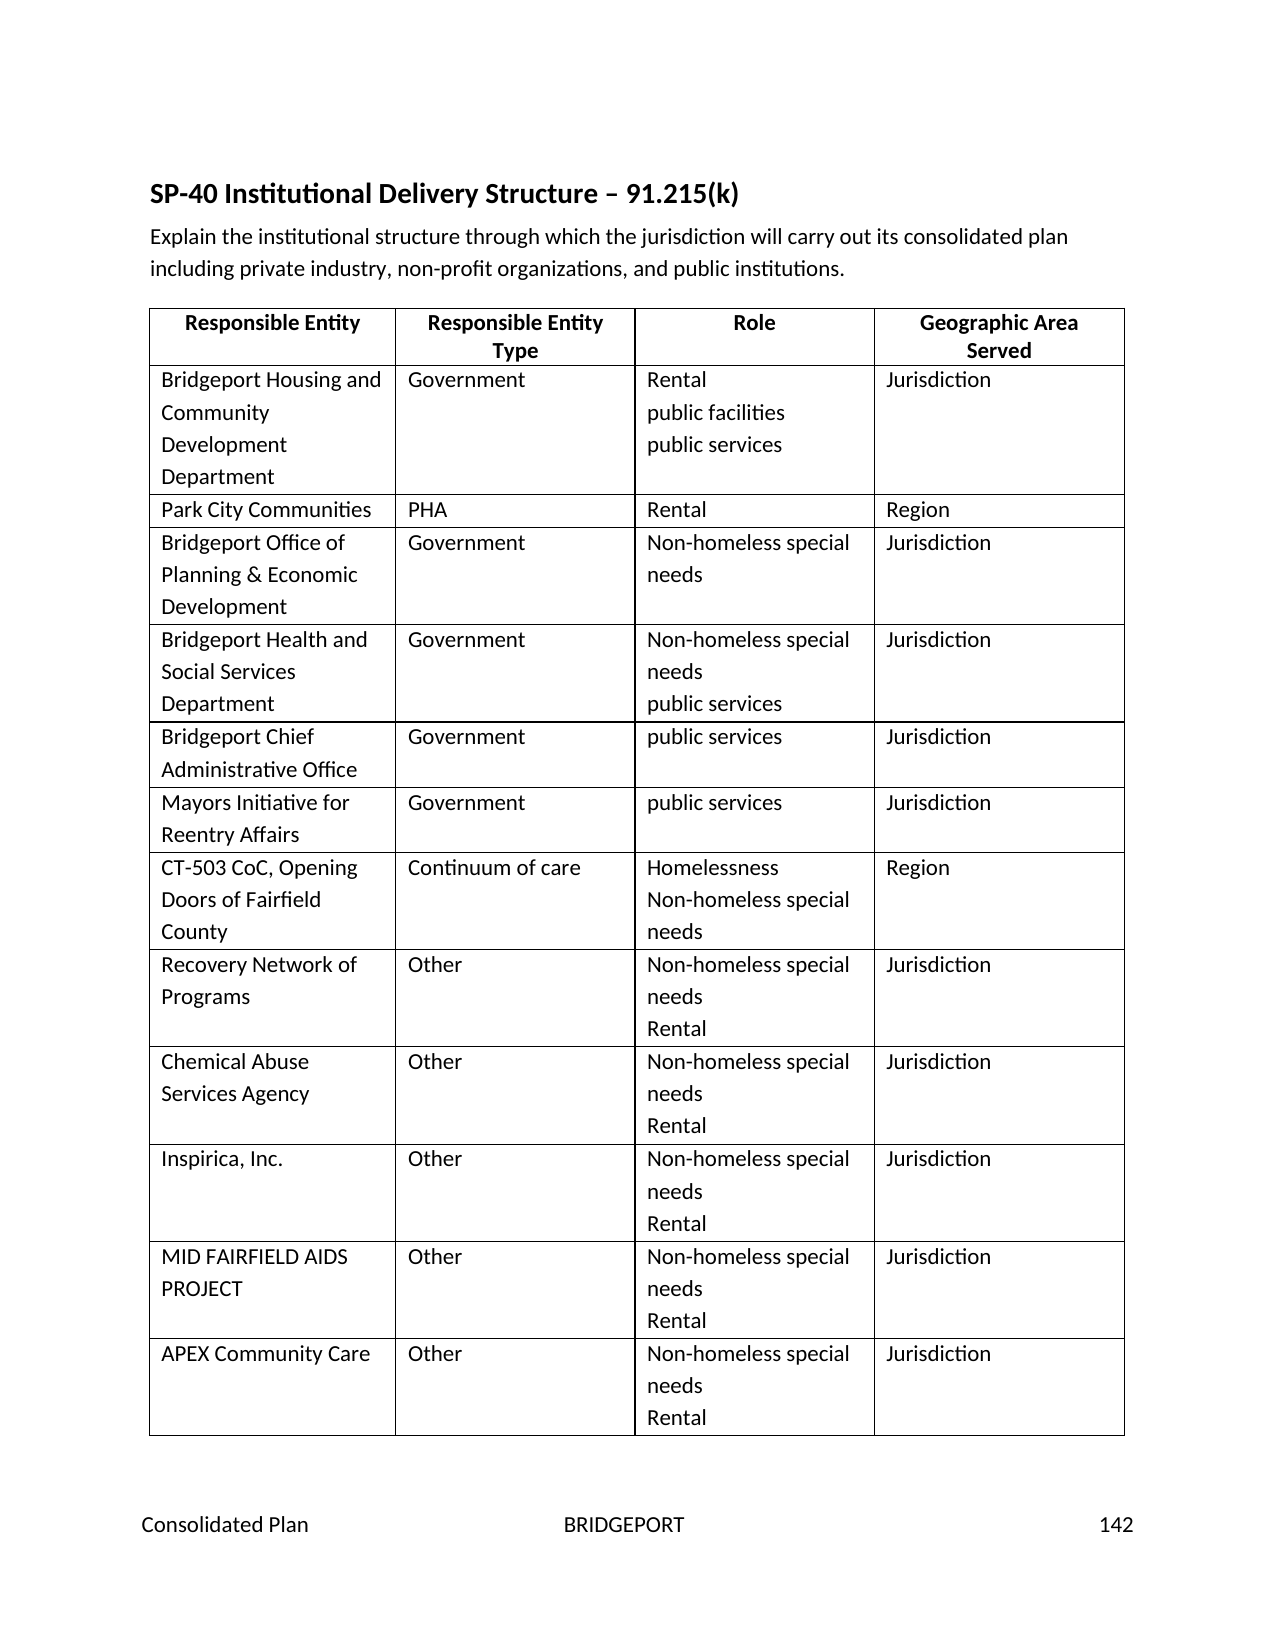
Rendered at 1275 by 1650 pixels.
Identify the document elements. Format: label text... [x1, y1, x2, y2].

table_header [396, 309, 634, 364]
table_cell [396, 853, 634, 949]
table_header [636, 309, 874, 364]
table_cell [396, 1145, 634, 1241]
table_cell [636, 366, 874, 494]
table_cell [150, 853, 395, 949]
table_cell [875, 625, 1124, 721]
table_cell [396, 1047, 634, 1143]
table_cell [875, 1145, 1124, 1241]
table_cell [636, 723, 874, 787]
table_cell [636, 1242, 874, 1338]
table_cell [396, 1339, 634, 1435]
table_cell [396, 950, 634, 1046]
subtitle SP-40 Institutional Delivery Structure – 91.215(k) [150, 175, 1125, 211]
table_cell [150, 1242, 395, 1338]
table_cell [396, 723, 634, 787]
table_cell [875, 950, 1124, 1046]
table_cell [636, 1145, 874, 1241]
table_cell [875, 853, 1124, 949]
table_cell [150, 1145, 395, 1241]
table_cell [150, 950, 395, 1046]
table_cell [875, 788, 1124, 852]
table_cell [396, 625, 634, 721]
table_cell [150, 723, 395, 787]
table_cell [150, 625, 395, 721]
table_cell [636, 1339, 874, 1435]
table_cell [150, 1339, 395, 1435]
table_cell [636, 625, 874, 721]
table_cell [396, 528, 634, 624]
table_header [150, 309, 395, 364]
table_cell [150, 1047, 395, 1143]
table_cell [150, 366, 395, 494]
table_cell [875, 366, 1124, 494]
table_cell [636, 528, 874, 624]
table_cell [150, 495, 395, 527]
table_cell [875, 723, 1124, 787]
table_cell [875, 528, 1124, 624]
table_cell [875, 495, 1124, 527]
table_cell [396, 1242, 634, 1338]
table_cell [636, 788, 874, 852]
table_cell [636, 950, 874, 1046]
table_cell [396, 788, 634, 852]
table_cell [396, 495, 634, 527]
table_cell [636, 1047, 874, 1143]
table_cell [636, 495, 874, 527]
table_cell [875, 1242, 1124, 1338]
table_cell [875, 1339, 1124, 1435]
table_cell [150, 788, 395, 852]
text Explain the institutional structure through which the jurisdiction will carry out its consolidated plan including private industry, non-profit organizations, and public institutions. [150, 222, 1125, 282]
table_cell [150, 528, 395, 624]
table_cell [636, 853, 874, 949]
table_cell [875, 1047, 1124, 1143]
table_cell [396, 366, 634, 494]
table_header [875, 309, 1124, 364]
